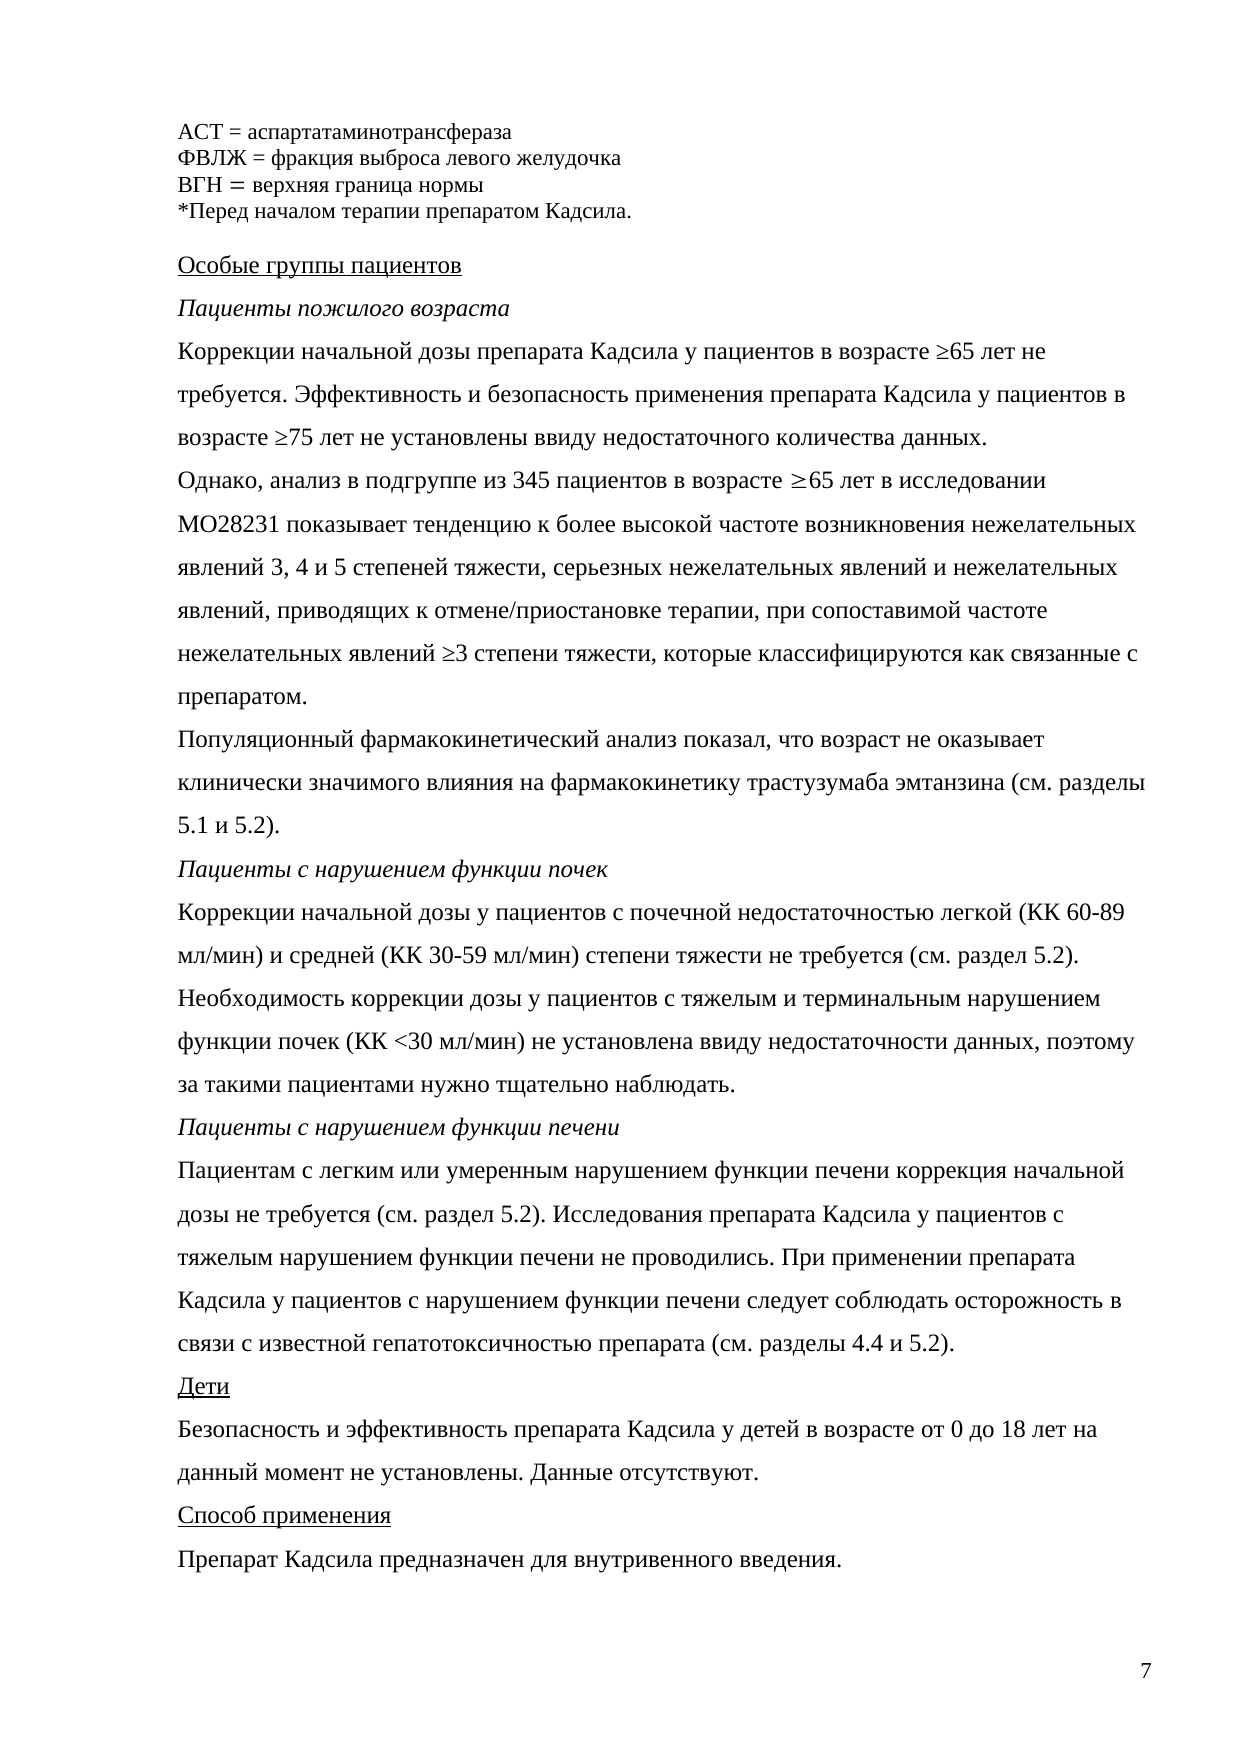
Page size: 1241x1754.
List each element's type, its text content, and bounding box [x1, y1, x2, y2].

text Пациенты с нарушением функции почек [177, 854, 1152, 882]
text Способ применения [177, 1501, 1152, 1529]
text Препарат Кадсила предназначен для внутривенного введения. [177, 1544, 1152, 1572]
text Популяционный фармакокинетический анализ показал, что возраст не оказывает клинически значимого влияния на фармакокинетику трастузумаба эмтанзина (см. разделы 5.1 и 5.2). [177, 724, 1152, 839]
text АСТ = аспартатаминотрансфераза [177, 118, 1152, 144]
text Коррекции начальной дозы препарата Кадсила у пациентов в возрасте ≥65 лет не требуется. Эффективность и безопасность применения препарата Кадсила у пациентов в возрасте ≥75 лет не установлены ввиду недостаточного количества данных. [177, 336, 1152, 451]
text Пациенты с нарушением функции печени [177, 1112, 1152, 1141]
text Пациентам с легким или умеренным нарушением функции печени коррекция начальной дозы не требуется (см. раздел 5.2). Исследования препарата Кадсила у пациентов с тяжелым нарушением функции печени не проводились. При применении препарата Кадсила у пациентов с нарушением функции печени следует соблюдать осторожность в связи с известной гепатотоксичностью препарата (см. разделы 4.4 и 5.2). [177, 1156, 1152, 1357]
text Коррекции начальной дозы у пациентов с почечной недостаточностью легкой (КК 60-89 мл/мин) и средней (КК 30-59 мл/мин) степени тяжести не требуется (см. раздел 5.2). Необходимость коррекции дозы у пациентов с тяжелым и терминальным нарушением функции почек (КК <30 мл/мин) не установлена ввиду недостаточности данных, поэтому за такими пациентами нужно тщательно наблюдать. [177, 897, 1152, 1098]
text Безопасность и эффективность препарата Кадсила у детей в возрасте от 0 до 18 лет на данный момент не установлены. Данные отсутствуют. [177, 1414, 1152, 1486]
text *Перед началом терапии препаратом Кадсила. [177, 197, 1152, 223]
text Особые группы пациентов [177, 250, 1152, 279]
text Дети [177, 1371, 1152, 1400]
text ФВЛЖ = фракция выброса левого желудочка [177, 144, 1152, 171]
text Однако, анализ в подгруппе из 345 пациентов в возрасте 65 лет в исследовании МО28231 показывает тенденцию к более высокой частоте возникновения нежелательных явлений 3, 4 и 5 степеней тяжести, серьезных нежелательных явлений и нежелательных явлений, приводящих к отмене/приостановке терапии, при сопоставимой частоте нежелательных явлений ≥3 степени тяжести, которые классифицируются как связанные с препаратом. [177, 466, 1152, 710]
text ВГН  верхняя граница нормы [177, 171, 1152, 197]
text Пациенты пожилого возраста [177, 293, 1152, 322]
